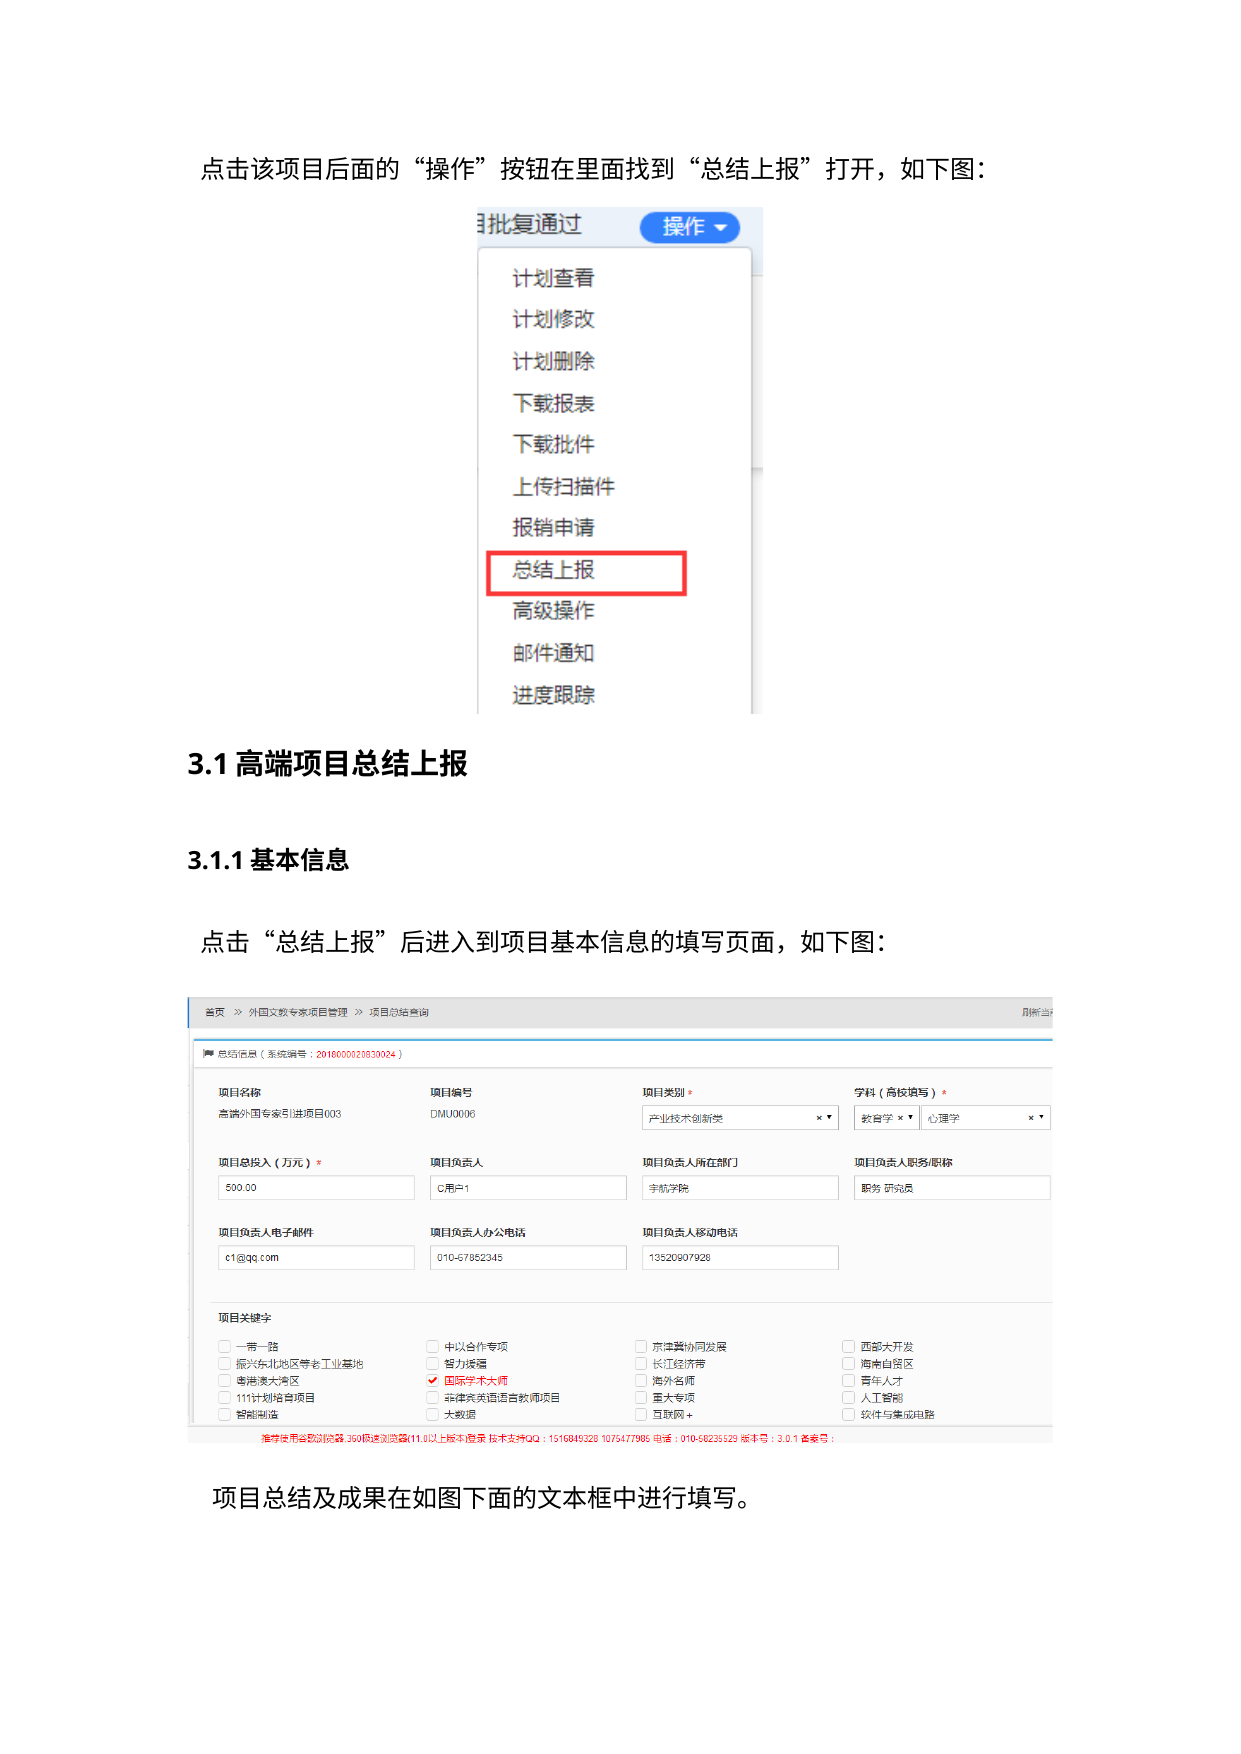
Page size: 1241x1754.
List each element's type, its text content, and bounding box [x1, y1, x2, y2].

text 项目总结及成果在如图下面的文本框中进行填写。 [187, 1479, 1053, 1515]
subtitle 3.1高端项目总结上报 [187, 740, 1053, 783]
picture [187, 997, 1053, 1443]
subtitle 3.1.1基本信息 [187, 841, 1053, 877]
text 点击“总结上报”后进入到项目基本信息的填写页面，如下图： [187, 922, 1053, 958]
picture [477, 207, 764, 714]
text 点击该项目后面的“操作”按钮在里面找到“总结上报”打开，如下图： [187, 150, 1053, 186]
